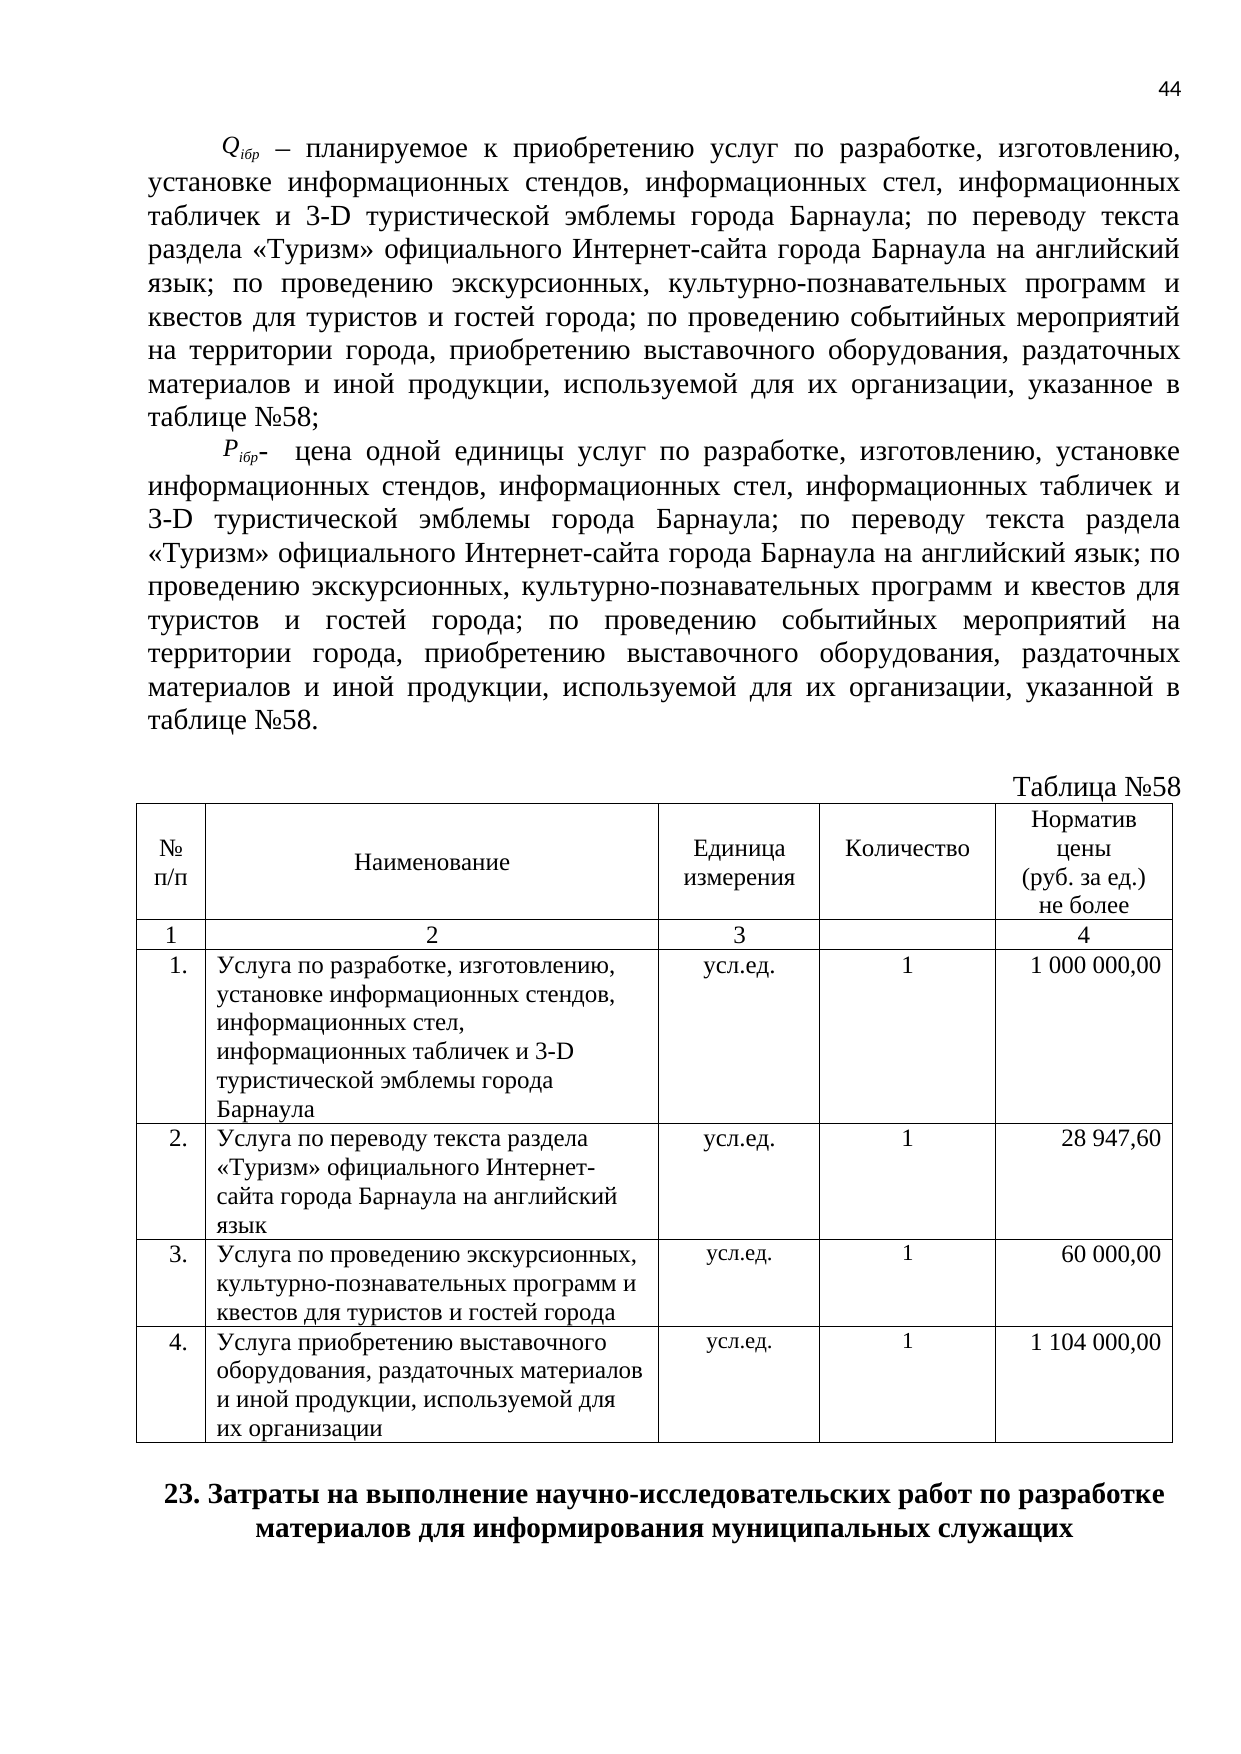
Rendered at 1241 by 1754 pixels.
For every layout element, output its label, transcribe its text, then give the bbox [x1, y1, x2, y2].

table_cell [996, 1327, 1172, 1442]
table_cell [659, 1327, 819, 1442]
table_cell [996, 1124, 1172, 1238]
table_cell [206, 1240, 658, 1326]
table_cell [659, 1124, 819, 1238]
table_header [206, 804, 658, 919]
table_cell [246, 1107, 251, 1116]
text – планируемое к приобретению услуг по разработке, изготовлению, установке информационных стендов, информационных стел, информационных табличек и 3-D туристической эмблемы города Барнаула; по переводу текста раздела «Туризм» официального Интернет-сайта города Барнаула на английский язык; по проведению экскурсионных, культурно-познавательных программ и квестов для туристов и гостей города; по проведению событийных мероприятий на территории города, приобретению выставочного оборудования, раздаточных материалов и иной продукции, используемой для их организации, указанное в таблице №58; [148, 130, 1181, 433]
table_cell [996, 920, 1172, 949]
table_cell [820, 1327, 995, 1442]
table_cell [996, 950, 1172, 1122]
text Таблица №58 [148, 769, 1181, 803]
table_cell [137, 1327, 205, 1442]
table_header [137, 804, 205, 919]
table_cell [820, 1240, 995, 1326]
text - цена одной единицы услуг по разработке, изготовлению, установке информационных стендов, информационных стел, информационных табличек и 3-D туристической эмблемы города Барнаула; по переводу текста раздела «Туризм» официального Интернет-сайта города Барнаула на английский язык; по проведению экскурсионных, культурно-познавательных программ и квестов для туристов и гостей города; по проведению событийных мероприятий на территории города, приобретению выставочного оборудования, раздаточных материалов и иной продукции, используемой для их организации, указанной в таблице №58. [148, 433, 1181, 736]
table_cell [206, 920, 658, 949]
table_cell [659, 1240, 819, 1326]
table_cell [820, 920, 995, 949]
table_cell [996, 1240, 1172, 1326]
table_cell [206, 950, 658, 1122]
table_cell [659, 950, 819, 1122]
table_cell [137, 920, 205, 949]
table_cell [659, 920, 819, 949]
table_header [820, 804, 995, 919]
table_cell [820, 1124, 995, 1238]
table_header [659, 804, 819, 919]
text 23. Затраты на выполнение научно-исследовательских работ по разработке материалов для информирования муниципальных служащих [148, 1476, 1181, 1543]
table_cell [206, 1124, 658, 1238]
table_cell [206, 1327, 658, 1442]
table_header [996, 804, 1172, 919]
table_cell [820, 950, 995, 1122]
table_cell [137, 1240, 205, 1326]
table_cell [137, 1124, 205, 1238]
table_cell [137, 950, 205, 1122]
